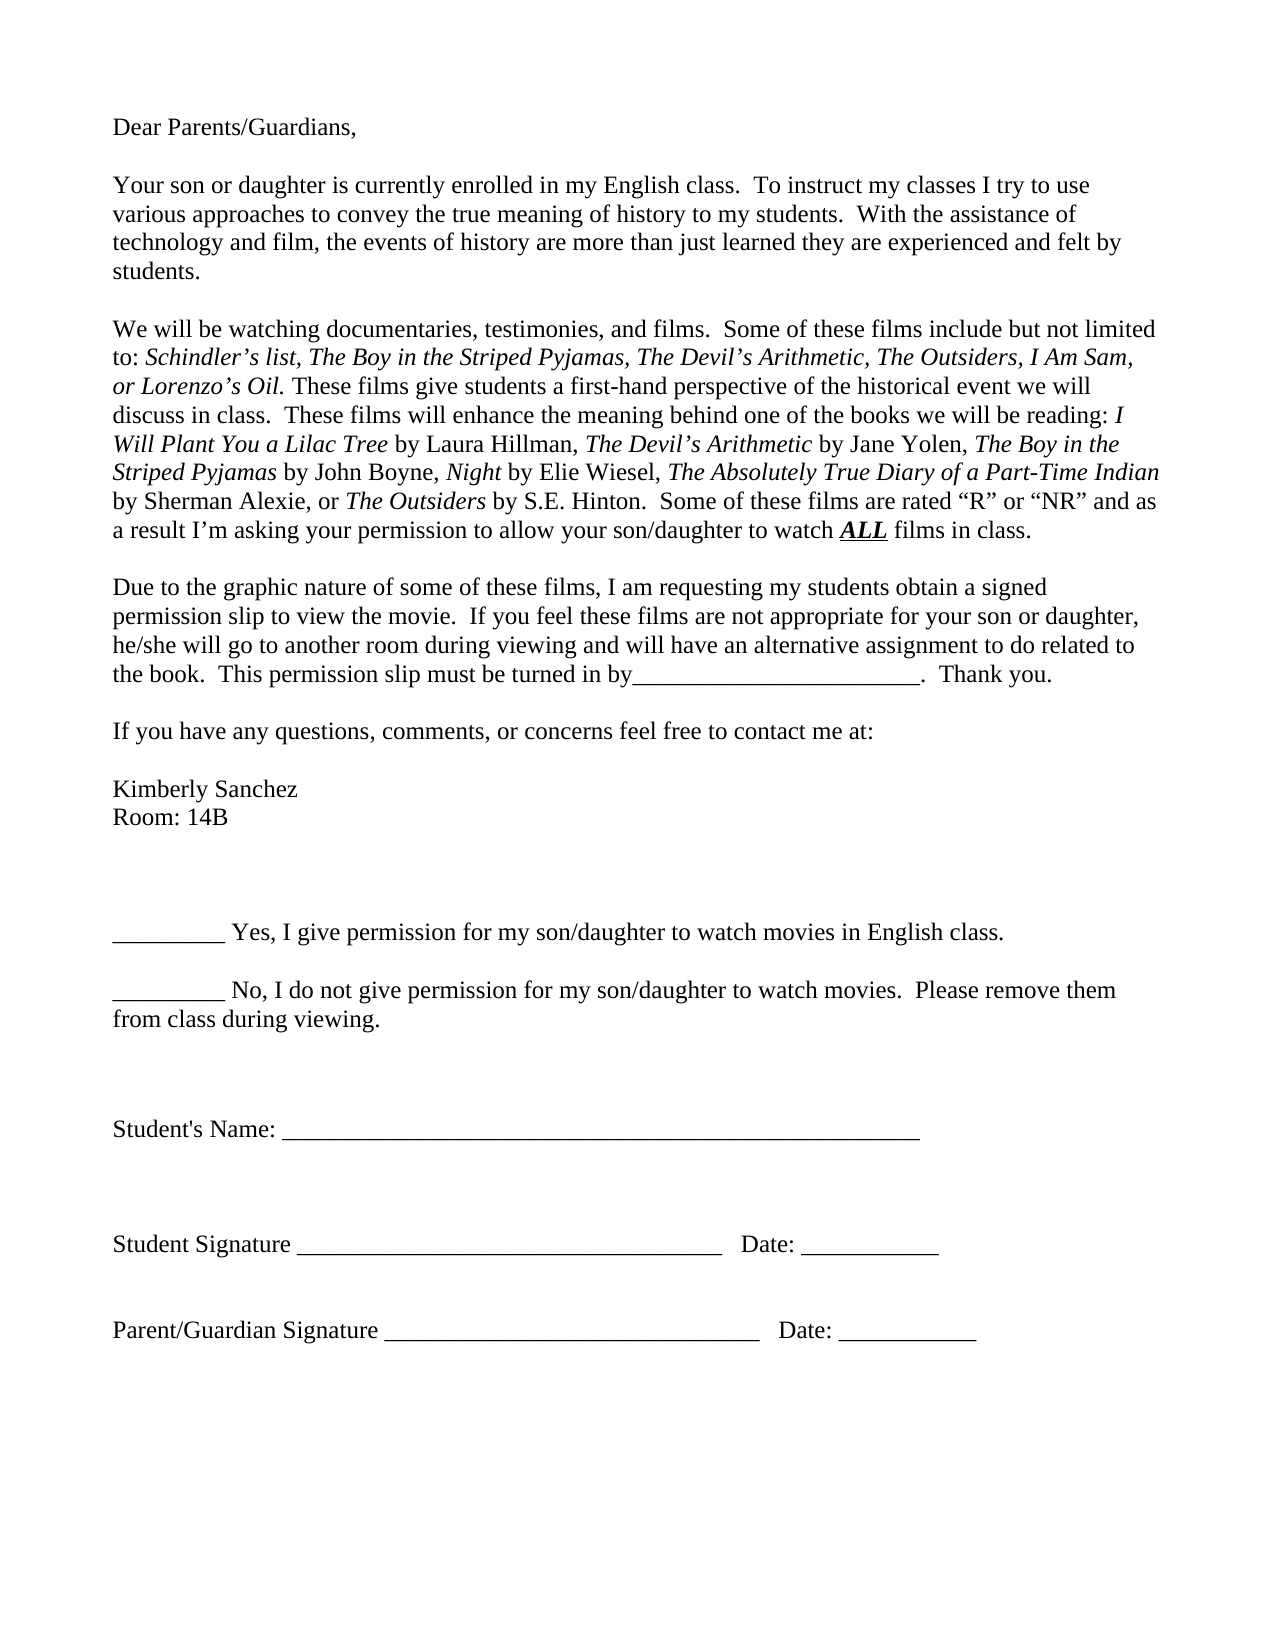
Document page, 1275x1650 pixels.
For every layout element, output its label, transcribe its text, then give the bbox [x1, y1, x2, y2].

text We will be watching documentaries, testimonies, and films. Some of these films include but not limited to: Schindler’s list, The Boy in the Striped Pyjamas, The Devil’s Arithmetic, The Outsiders, I Am Sam, or Lorenzo’s Oil. These films give students a first-hand perspective of the historical event we will discuss in class. These films will enhance the meaning behind one of the books we will be reading: I Will Plant You a Lilac Tree by Laura Hillman, The Devil’s Arithmetic by Jane Yolen, The Boy in the Striped Pyjamas by John Boyne, Night by Elie Wiesel, The Absolutely True Diary of a Part-Time Indian by Sherman Alexie, or The Outsiders by S.E. Hinton. Some of these films are rated “R” or “NR” and as a result I’m asking your permission to allow your son/daughter to watch ALL films in class. [112, 314, 1162, 544]
text Dear Parents/Guardians, [112, 112, 1162, 141]
text Your son or daughter is currently enrolled in my English class. To instruct my classes I try to use various approaches to convey the true meaning of history to my students. With the assistance of technology and film, the events of history are more than just learned they are experienced and felt by students. [112, 170, 1162, 285]
text _________ No, I do not give permission for my son/daughter to watch movies. Please remove them from class during viewing. [112, 975, 1162, 1032]
text If you have any questions, comments, or concerns feel free to contact me at: [112, 716, 1162, 745]
text Kimberly Sanchez [112, 774, 1162, 802]
text Due to the graphic nature of some of these films, I am requesting my students obtain a signed permission slip to view the movie. If you feel these films are not appropriate for your son or daughter, he/she will go to another room during viewing and will have an alternative assignment to do related to the book. This permission slip must be turned in by_______________________. Thank you. [112, 572, 1162, 687]
text Parent/Guardian Signature ______________________________ Date: ___________ [112, 1315, 1162, 1344]
text _________ Yes, I give permission for my son/daughter to watch movies in English class. [112, 917, 1162, 946]
text Student's Name: ___________________________________________________ [112, 1114, 1162, 1143]
text Room: 14B [112, 802, 1162, 831]
text Student Signature __________________________________ Date: ___________ [112, 1229, 1162, 1258]
